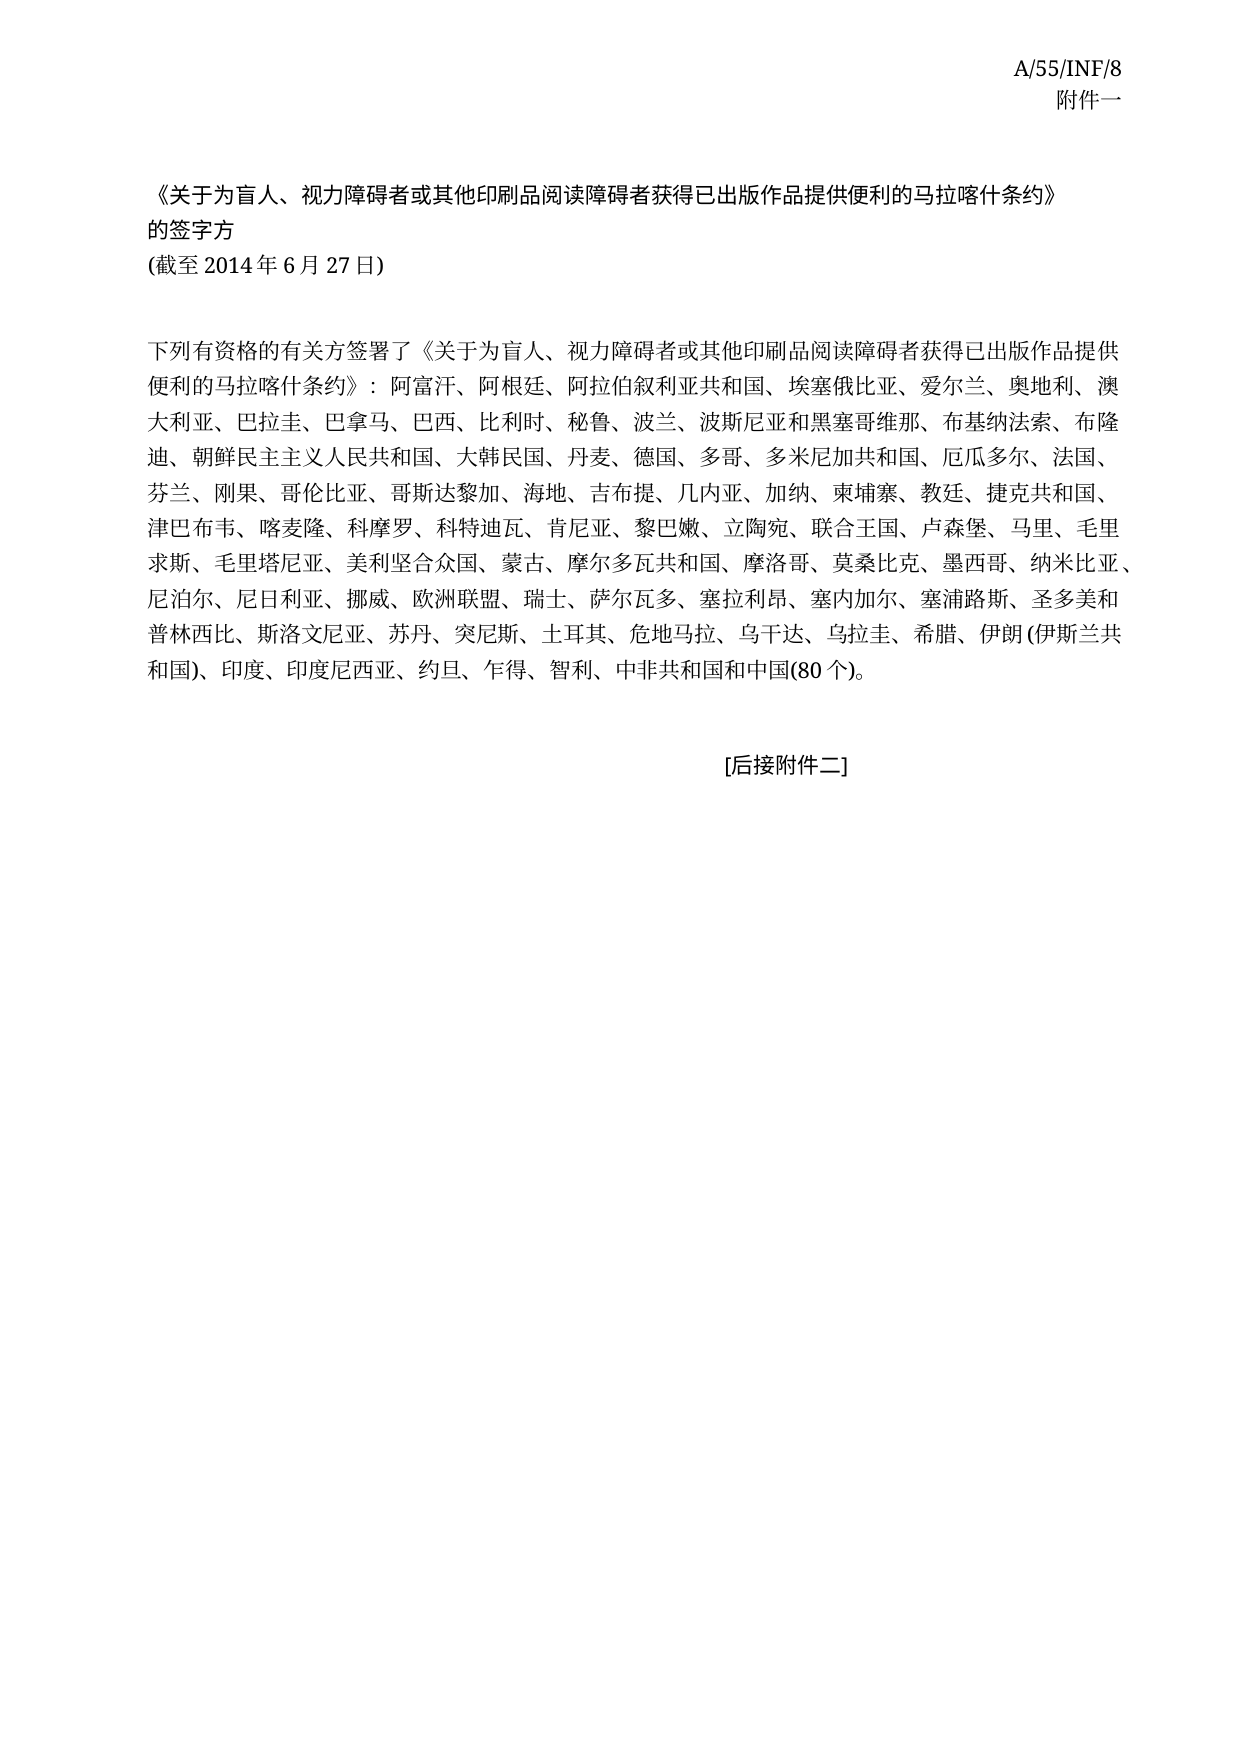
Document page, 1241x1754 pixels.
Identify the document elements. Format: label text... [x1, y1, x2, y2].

text 下列有资格的有关方签署了《关于为盲人、视力障碍者或其他印刷品阅读障碍者获得已出版作品提供便利的马拉喀什条约》：阿富汗、阿根廷、阿拉伯叙利亚共和国、埃塞俄比亚、爱尔兰、奥地利、澳大利亚、巴拉圭、巴拿马、巴西、比利时、秘鲁、波兰、波斯尼亚和黑塞哥维那、布基纳法索、布隆迪、朝鲜民主主义人民共和国、大韩民国、丹麦、德国、多哥、多米尼加共和国、厄瓜多尔、法国、芬兰、刚果、哥伦比亚、哥斯达黎加、海地、吉布提、几内亚、加纳、柬埔寨、教廷、捷克共和国、津巴布韦、喀麦隆、科摩罗、科特迪瓦、肯尼亚、黎巴嫩、立陶宛、联合王国、卢森堡、马里、毛里求斯、毛里塔尼亚、美利坚合众国、蒙古、摩尔多瓦共和国、摩洛哥、莫桑比克、墨西哥、纳米比亚、尼泊尔、尼日利亚、挪威、欧洲联盟、瑞士、萨尔瓦多、塞拉利昂、塞内加尔、塞浦路斯、圣多美和普林西比、斯洛文尼亚、苏丹、突尼斯、土耳其、危地马拉、乌干达、乌拉圭、希腊、伊朗(伊斯兰共和国)、印度、印度尼西亚、约旦、乍得、智利、中非共和国和中国(80个)。 [148, 330, 1122, 684]
text [后接附件二] [724, 745, 1122, 780]
text 《关于为盲人、视力障碍者或其他印刷品阅读障碍者获得已出版作品提供便利的马拉喀什条约》 的签字方 (截至2014年6月27日) [148, 174, 1122, 280]
